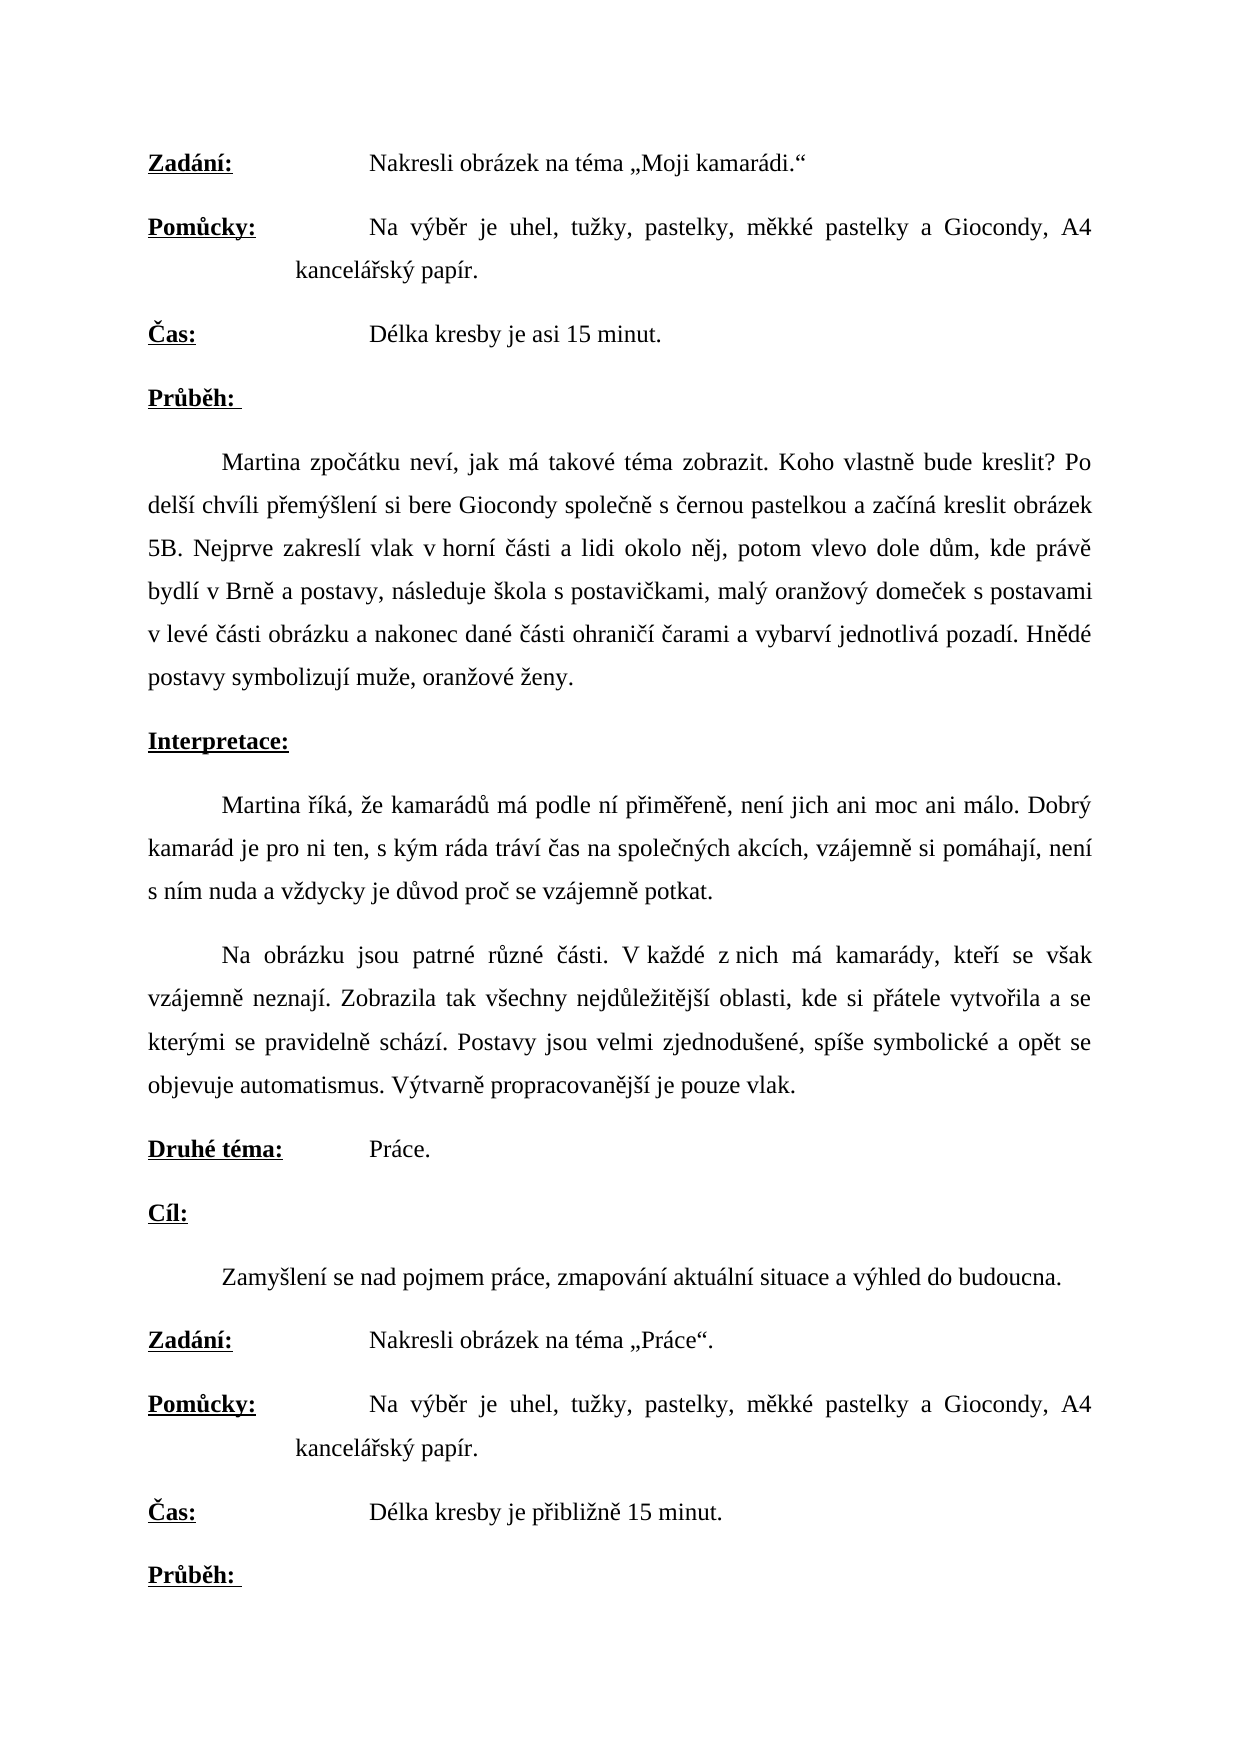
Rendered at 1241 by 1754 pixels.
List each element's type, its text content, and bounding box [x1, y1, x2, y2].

text Čas: Délka kresby je přibližně 15 minut. [148, 1497, 1093, 1525]
text Pomůcky: Na výběr je uhel, tužky, pastelky, měkké pastelky a Giocondy, A4 kancelářský papír. [148, 212, 1093, 283]
text Průběh: [148, 383, 1093, 411]
text Na obrázku jsou patrné různé části. V každé z nich má kamarády, kteří se však vzájemně neznají. Zobrazila tak všechny nejdůležitější oblasti, kde si přátele vytvořila a se kterými se pravidelně schází. Postavy jsou velmi zjednodušené, spíše symbolické a opět se objevuje automatismus. Výtvarně propracovanější je pouze vlak. [148, 940, 1093, 1098]
text Zadání: Nakresli obrázek na téma „Práce“. [148, 1326, 1093, 1354]
text Cíl: [148, 1198, 1093, 1226]
text Průběh: [148, 1561, 1093, 1589]
text Martina zpočátku neví, jak má takové téma zobrazit. Koho vlastně bude kreslit? Po delší chvíli přemýšlení si bere Giocondy společně s černou pastelkou a začíná kreslit obrázek 5B. Nejprve zakreslí vlak v horní části a lidi okolo něj, potom vlevo dole dům, kde právě bydlí v Brně a postavy, následuje škola s postavičkami, malý oranžový domeček s postavami v levé části obrázku a nakonec dané části ohraničí čarami a vybarví jednotlivá pozadí. Hnědé postavy symbolizují muže, oranžové ženy. [148, 447, 1093, 691]
text Zadání: Nakresli obrázek na téma „Moji kamarádi.“ [148, 148, 1093, 176]
text Zamyšlení se nad pojmem práce, zmapování aktuální situace a výhled do budoucna. [148, 1262, 1093, 1290]
text Interpretace: [148, 726, 1093, 755]
text Pomůcky: Na výběr je uhel, tužky, pastelky, měkké pastelky a Giocondy, A4 kancelářský papír. [148, 1389, 1093, 1461]
text Čas: Délka kresby je asi 15 minut. [148, 319, 1093, 347]
text Druhé téma: Práce. [148, 1134, 1093, 1162]
text Martina říká, že kamarádů má podle ní přiměřeně, není jich ani moc ani málo. Dobrý kamarád je pro ni ten, s kým ráda tráví čas na společných akcích, vzájemně si pomáhají, není s ním nuda a vždycky je důvod proč se vzájemně potkat. [148, 790, 1093, 905]
